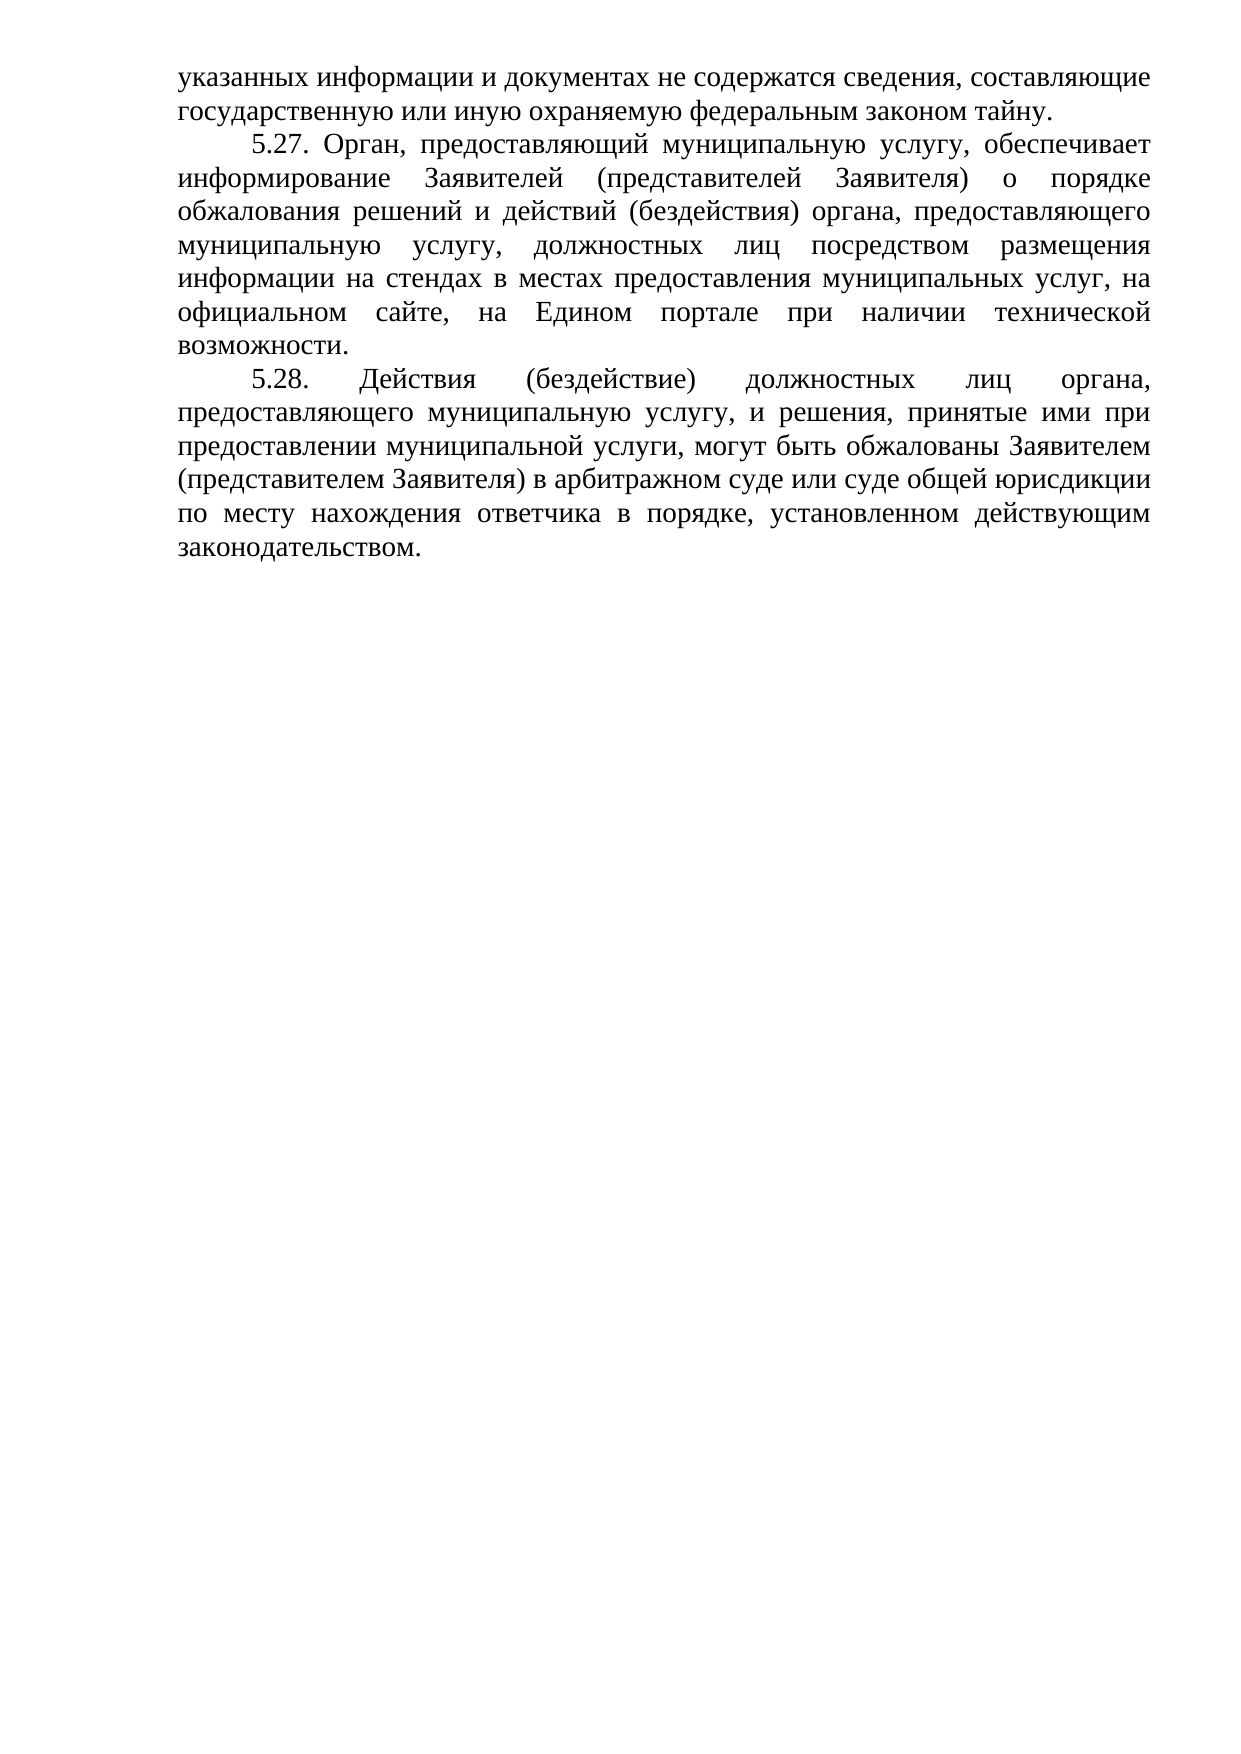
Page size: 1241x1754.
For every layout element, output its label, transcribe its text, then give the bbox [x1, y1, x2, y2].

text 5.28. Действия (бездействие) должностных лиц органа, предоставляющего муниципальную услугу, и решения, принятые ими при предоставлении муниципальной услуги, могут быть обжалованы Заявителем (представителем Заявителя) в арбитражном суде или суде общей юрисдикции по месту нахождения ответчика в порядке, установленном действующим законодательством. [177, 361, 1152, 562]
text 5.27. Орган, предоставляющий муниципальную услугу, обеспечивает информирование Заявителей (представителей Заявителя) о порядке обжалования решений и действий (бездействия) органа, предоставляющего муниципальную услугу, должностных лиц посредством размещения информации на стендах в местах предоставления муниципальных услуг, на официальном сайте, на Едином портале при наличии технической возможности. [177, 126, 1152, 361]
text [177, 59, 1152, 126]
